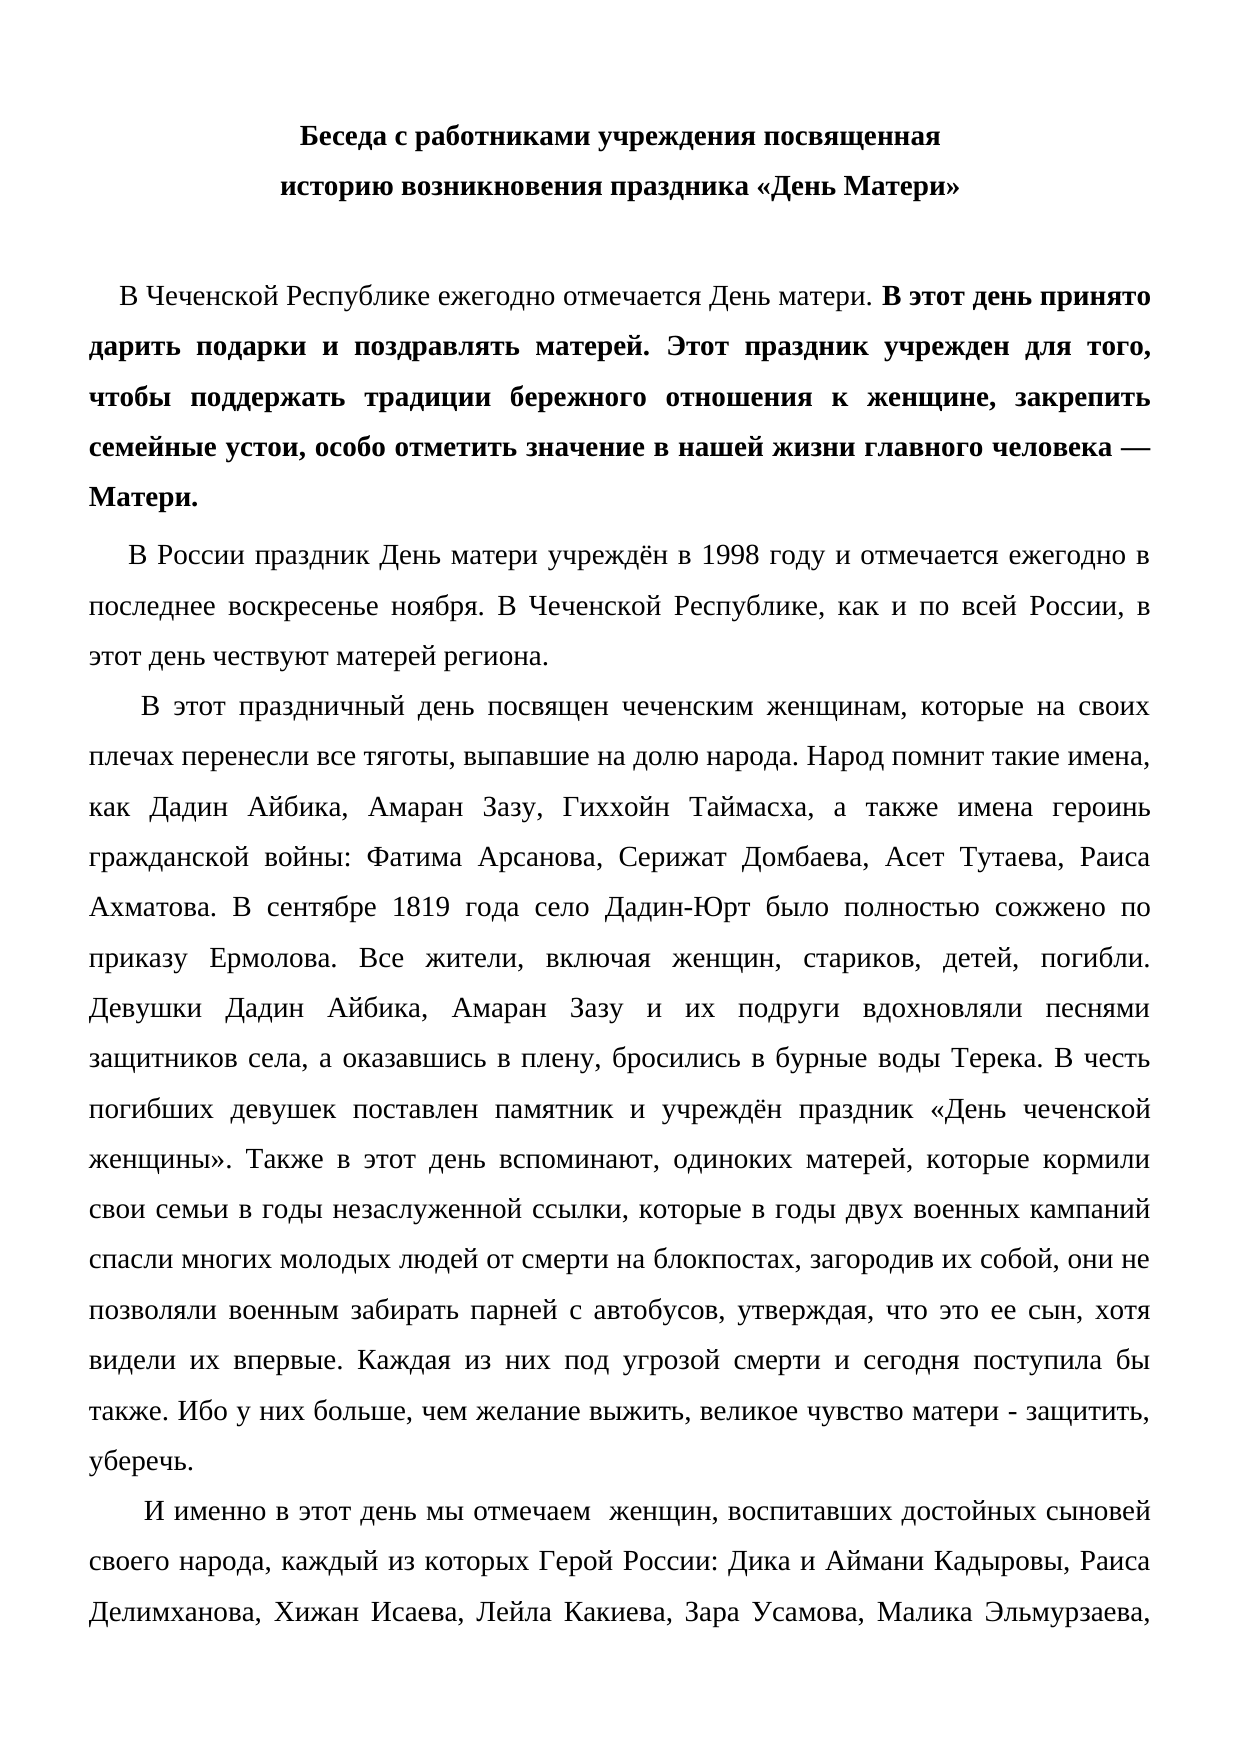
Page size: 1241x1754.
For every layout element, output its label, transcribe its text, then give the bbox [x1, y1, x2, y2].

text историю возникновения праздника «День Матери» [89, 168, 1152, 202]
subtitle В Чеченской Республике ежегодно отмечается День матери. В этот день принято дарить подарки и поздравлять матерей. Этот праздник учрежден для того, чтобы поддержать традиции бережного отношения к женщине, закрепить семейные устои, особо отметить значение в нашей жизни главного человека — Матери. [89, 278, 1152, 513]
text В этот праздничный день посвящен чеченским женщинам, которые на своих плечах перенесли все тяготы, выпавшие на долю народа. Народ помнит такие имена, как Дадин Айбика, Амаран Зазу, Гиххойн Таймасха, а также имена героинь гражданской войны: Фатима Арсанова, Серижат Домбаева, Асет Тутаева, Раиса Ахматова. В сентябре 1819 года село Дадин-Юрт было полностью сожжено по приказу Ермолова. Все жители, включая женщин, стариков, детей, погибли. Девушки Дадин Айбика, Амаран Зазу и их подруги вдохновляли песнями защитников села, а оказавшись в плену, бросились в бурные воды Терека. В честь погибших девушек поставлен памятник и учреждён праздник «День чеченской женщины». Также в этот день вспоминают, одиноких матерей, которые кормили свои семьи в годы незаслуженной ссылки, которые в годы двух военных кампаний спасли многих молодых людей от смерти на блокпостах, загородив их собой, они не позволяли военным забирать парней с автобусов, утверждая, что это ее сын, хотя видели их впервые. Каждая из них под угрозой смерти и сегодня поступила бы также. Ибо у них больше, чем желание выжить, великое чувство матери - защитить, уберечь. [89, 688, 1152, 1476]
text В России праздник День матери учреждён в 1998 году и отмечается ежегодно в последнее воскресенье ноября. В Чеченской Республике, как и по всей России, в этот день чествуют матерей региона. [89, 537, 1152, 671]
text Беседа с работниками учреждения посвященная [89, 118, 1152, 152]
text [89, 1493, 1152, 1627]
